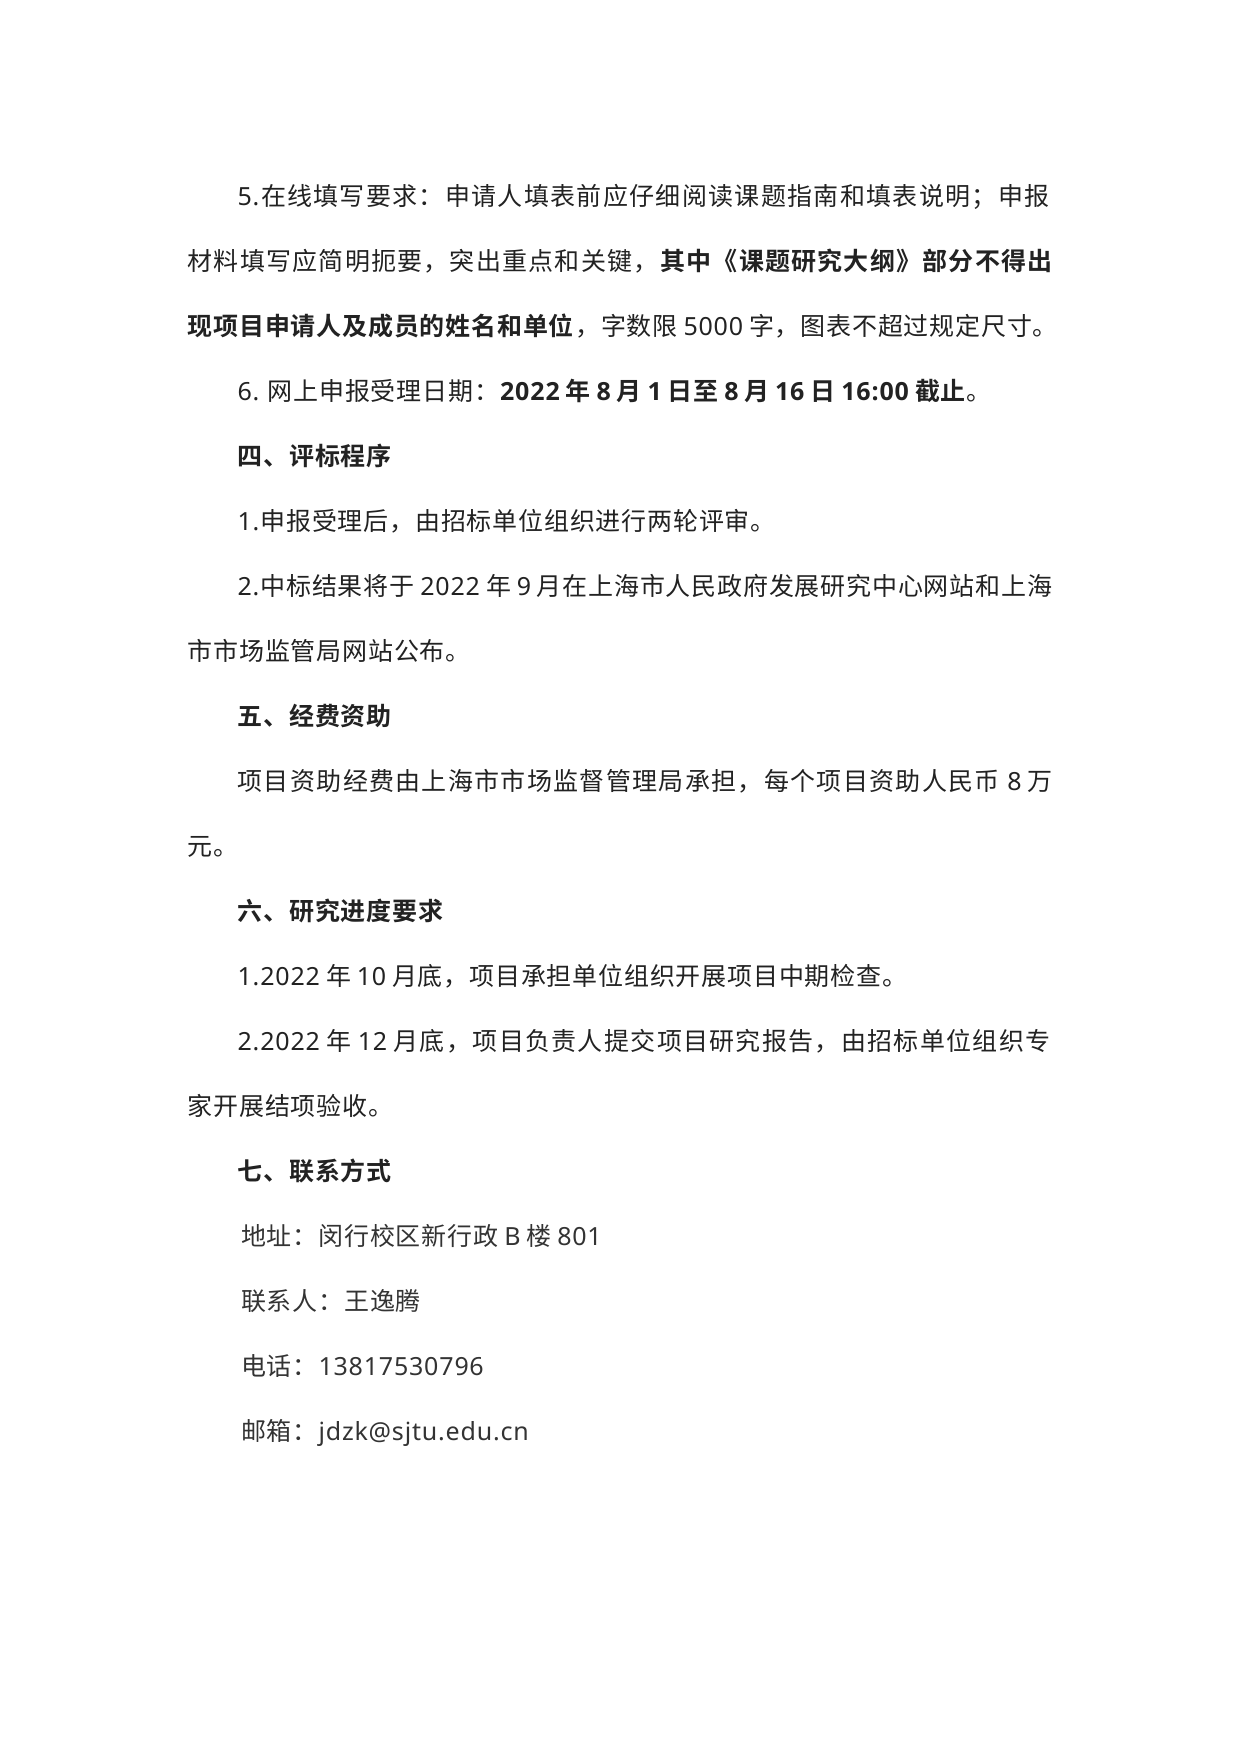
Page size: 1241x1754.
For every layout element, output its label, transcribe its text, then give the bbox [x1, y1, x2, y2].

text 电话：13817530796 [187, 1332, 1053, 1397]
text 6. 网上申报受理日期：2022年8月1日至8月16日16:00截止。 [187, 357, 1053, 422]
text 1.2022年10月底，项目承担单位组织开展项目中期检查。 [187, 942, 1053, 1007]
text 四、评标程序 [187, 422, 1053, 487]
text 2.2022年12月底，项目负责人提交项目研究报告，由招标单位组织专家开展结项验收。 [187, 1007, 1053, 1137]
text 邮箱：jdzk@sjtu.edu.cn [187, 1397, 1053, 1462]
text 项目资助经费由上海市市场监督管理局承担，每个项目资助人民币8万元。 [187, 747, 1053, 877]
text 七、联系方式 [187, 1137, 1053, 1202]
text 六、研究进度要求 [187, 877, 1053, 942]
text 1.申报受理后，由招标单位组织进行两轮评审。 [187, 487, 1053, 552]
text 5.在线填写要求：申请人填表前应仔细阅读课题指南和填表说明；申报材料填写应简明扼要，突出重点和关键，其中《课题研究大纲》部分不得出现项目申请人及成员的姓名和单位，字数限5000字，图表不超过规定尺寸。 [187, 162, 1053, 357]
text 联系人：王逸腾 [187, 1267, 1053, 1332]
text 五、经费资助 [187, 682, 1053, 747]
text 地址：闵行校区新行政B楼801 [187, 1202, 1053, 1267]
text 2.中标结果将于2022年9月在上海市人民政府发展研究中心网站和上海市市场监管局网站公布。 [187, 552, 1053, 682]
